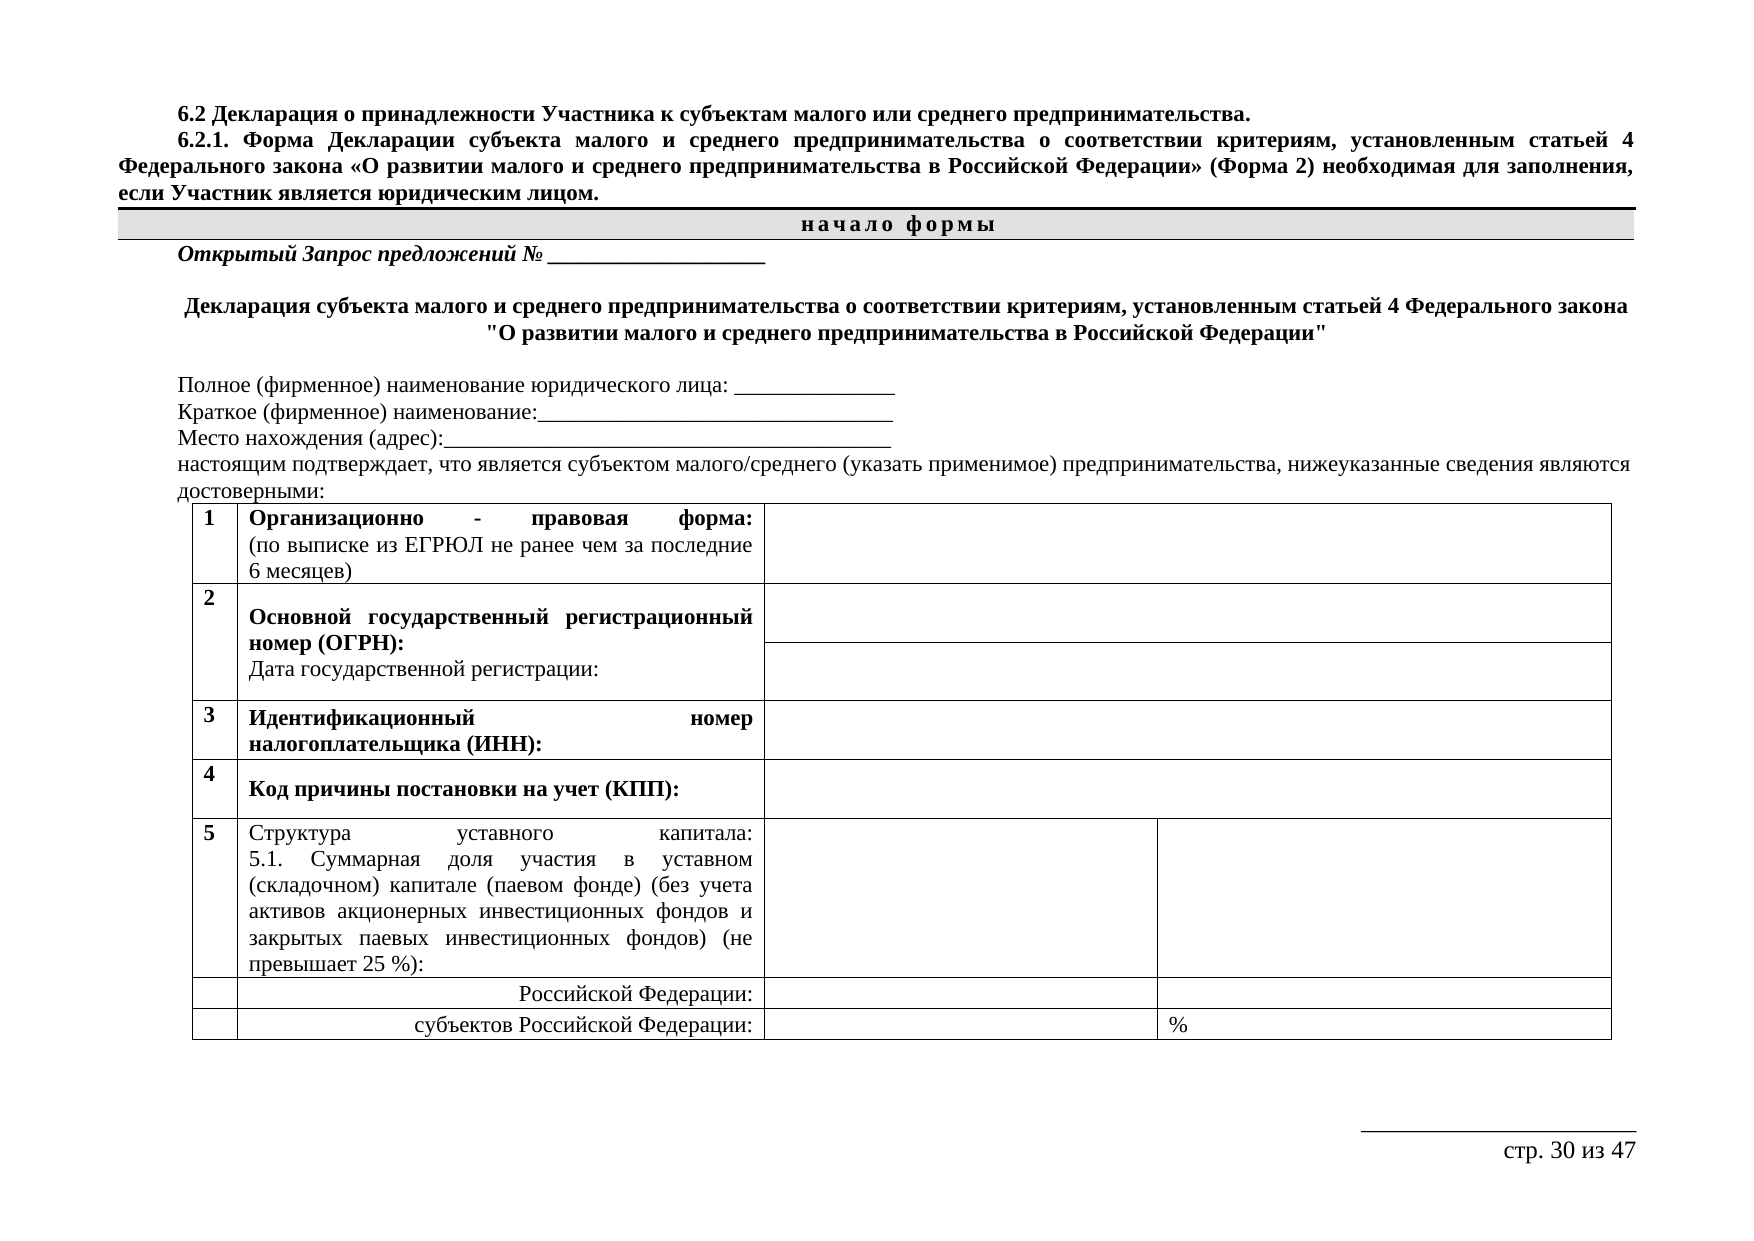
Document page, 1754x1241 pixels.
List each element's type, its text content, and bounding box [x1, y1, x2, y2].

table_cell субъектов Российской Федерации: [238, 1009, 764, 1039]
table_cell Российской Федерации: [238, 978, 764, 1008]
table_cell [765, 978, 1157, 1008]
table_cell [765, 584, 1611, 642]
table_cell [765, 1009, 1157, 1039]
table_cell [1158, 819, 1611, 977]
table_cell [765, 819, 1157, 977]
table_cell 5 [193, 819, 237, 977]
table_cell 4 [193, 760, 237, 817]
table_cell Структура уставного капитала: 5.1. Суммарная доля участия в уставном (складочном) капитале (паевом фонде) (без учета активов акционерных инвестиционных фондов и закрытых паевых инвестиционных фондов) (не превышает 25 %): [238, 819, 764, 977]
text Открытый Запрос предложений № ___________________ [177, 240, 1636, 266]
table_cell Идентификационный номер налогоплательщика (ИНН): [238, 701, 764, 759]
table_cell Код причины постановки на учет (КПП): [238, 760, 764, 817]
table_cell [193, 978, 237, 1008]
table_cell 2 [193, 584, 237, 700]
table_header [765, 504, 1611, 583]
table_cell Основной государственный регистрационный номер (ОГРН): Дата государственной регистрации: [238, 584, 764, 700]
table_cell [765, 643, 1611, 700]
table_cell [1158, 978, 1611, 1008]
text настоящим подтверждает, что является субъектом малого/среднего (указать применимое) предпринимательства, нижеуказанные сведения являются достоверными: [177, 451, 1636, 503]
table_cell % [1158, 1009, 1611, 1039]
table_cell [193, 1009, 237, 1039]
text Краткое (фирменное) наименование:_______________________________ [177, 398, 1636, 424]
table_header 1 [193, 504, 237, 583]
text 6.2.1. Форма Декларации субъекта малого и среднего предпринимательства о соответствии критериям, установленным статьей 4 Федерального закона «О развитии малого и среднего предпринимательства в Российской Федерации» (Форма 2) необходимая для заполнения, если Участник является юридическим лицом. [118, 126, 1636, 207]
table_cell [765, 760, 1611, 817]
text Полное (фирменное) наименование юридического лица: ______________ [177, 371, 1636, 398]
text Место нахождения (адрес):_______________________________________ [177, 424, 1636, 451]
table_cell 3 [193, 701, 237, 759]
table_cell [765, 701, 1611, 759]
text начало формы [118, 210, 1634, 239]
table_header Организационно - правовая форма: (по выписке из ЕГРЮЛ не ранее чем за последние 6 месяцев) [238, 504, 764, 583]
text 6.2 Декларация о принадлежности Участника к субъектам малого или среднего предпринимательства. [118, 99, 1636, 126]
text Декларация субъекта малого и среднего предпринимательства о соответствии критериям, установленным статьей 4 Федерального закона "О развитии малого и среднего предпринимательства в Российской Федерации" [177, 292, 1636, 345]
